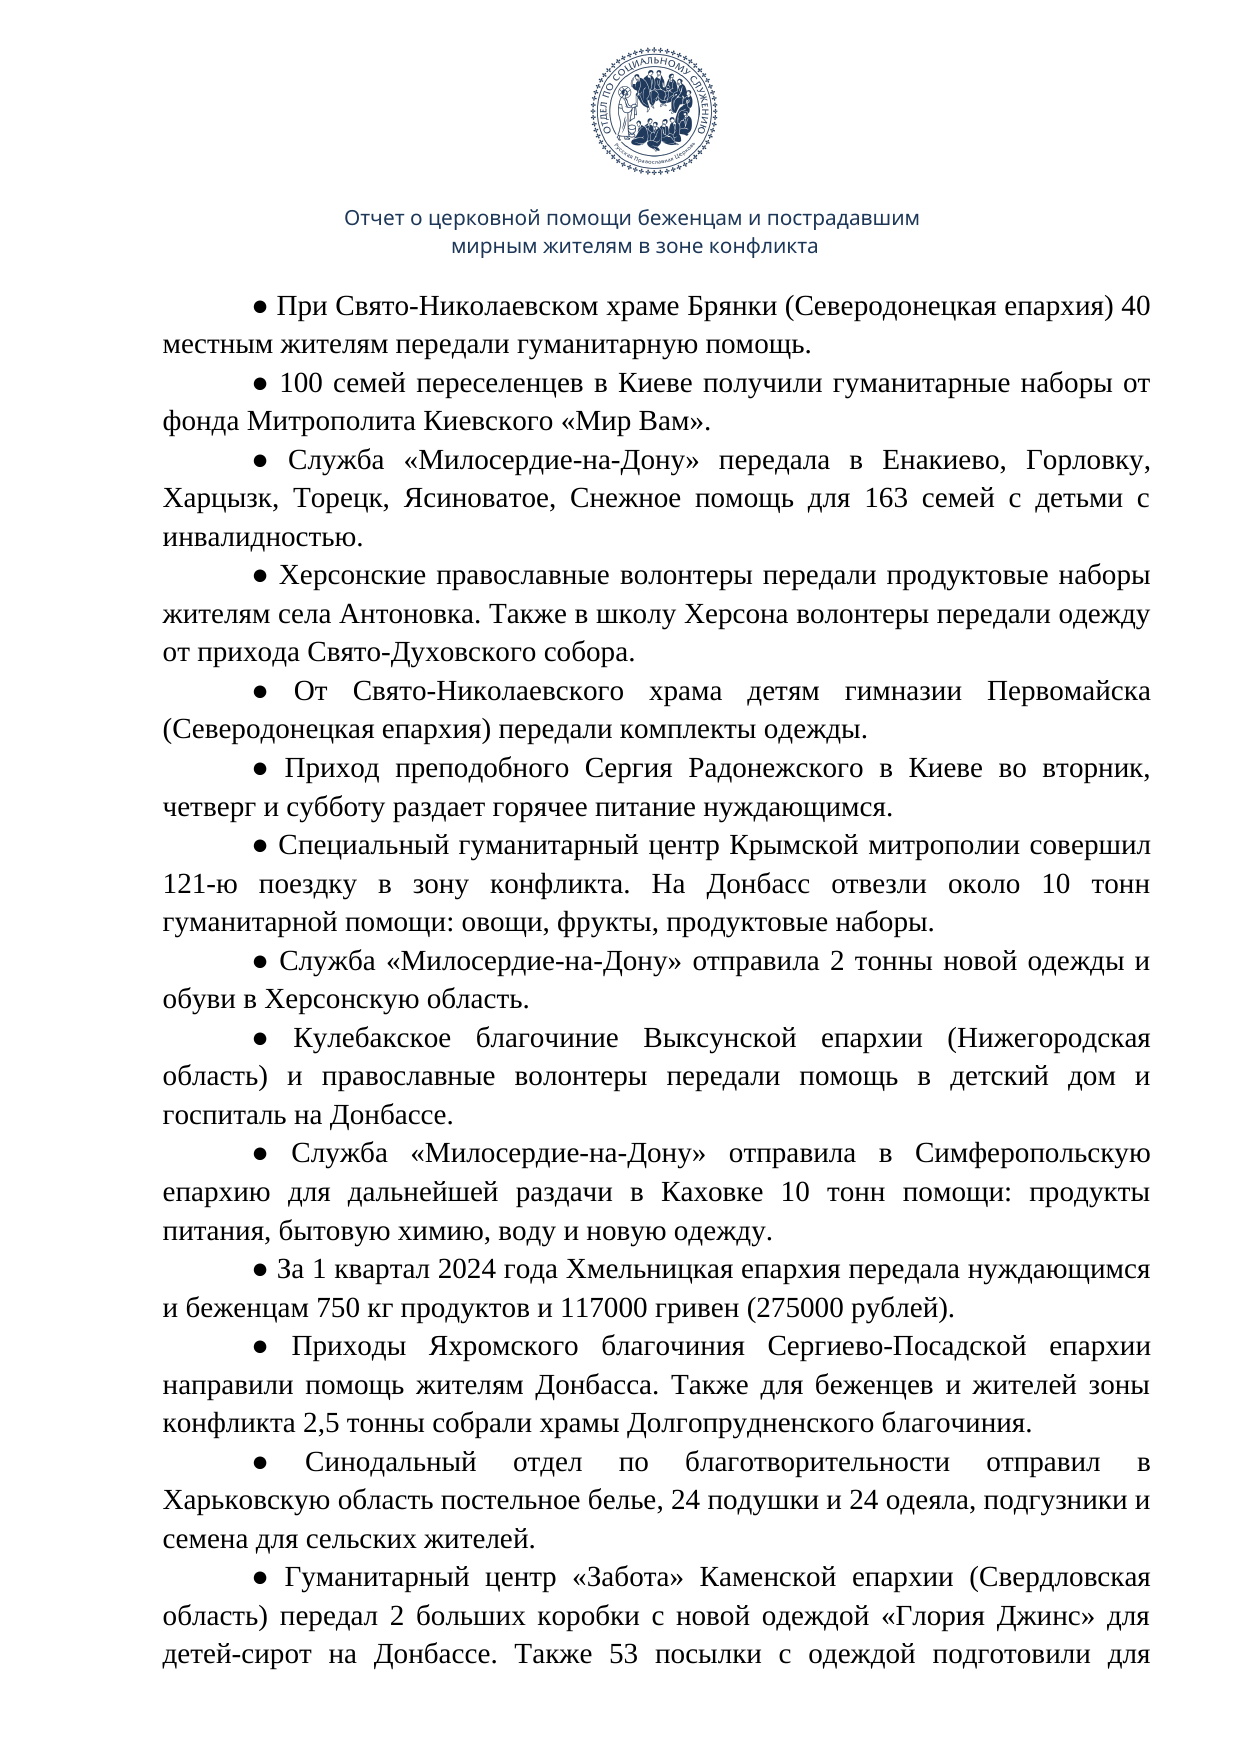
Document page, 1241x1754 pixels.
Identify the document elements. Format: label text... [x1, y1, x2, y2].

text ● Приходы Яхромского благочиния Сергиево-Посадской епархии направили помощь жителям Донбасса. Также для беженцев и жителей зоны конфликта 2,5 тонны собрали храмы Долгопрудненского благочиния. [162, 1328, 1152, 1439]
text ● Служба «Милосердие-на-Дону» передала в Енакиево, Горловку, Харцызк, Торецк, Ясиноватое, Снежное помощь для 163 семей с детьми с инвалидностью. [162, 442, 1152, 552]
text ● От Свято-Николаевского храма детям гимназии Первомайска (Северодонецкая епархия) передали комплекты одежды. [162, 673, 1152, 745]
text ● Херсонские православные волонтеры передали продуктовые наборы жителям села Антоновка. Также в школу Херсона волонтеры передали одежду от прихода Свято-Духовского собора. [162, 557, 1152, 668]
text ● Синодальный отдел по благотворительности отправил в Харьковскую область постельное белье, 24 подушки и 24 одеяла, подгузники и семена для сельских жителей. [162, 1444, 1152, 1554]
picture [590, 47, 718, 175]
text ● Кулебакское благочиние Выксунской епархии (Нижегородская область) и православные волонтеры передали помощь в детский дом и госпиталь на Донбассе. [162, 1020, 1152, 1131]
text ● Служба «Милосердие-на-Дону» отправила 2 тонны новой одежды и обуви в Херсонскую область. [162, 943, 1152, 1015]
text ● 100 семей переселенцев в Киеве получили гуманитарные наборы от фонда Митрополита Киевского «Мир Вам». [162, 365, 1152, 437]
text ● Специальный гуманитарный центр Крымской митрополии совершил 121-ю поездку в зону конфликта. На Донбасс отвезли около 10 тонн гуманитарной помощи: овощи, фрукты, продуктовые наборы. [162, 827, 1152, 938]
text ● Приход преподобного Сергия Радонежского в Киеве во вторник, четверг и субботу раздает горячее питание нуждающимся. [162, 750, 1152, 822]
text ● За 1 квартал 2024 года Хмельницкая епархия передала нуждающимся и беженцам 750 кг продуктов и 117000 гривен (275000 рублей). [162, 1251, 1152, 1323]
text ● При Свято-Николаевском храме Брянки (Северодонецкая епархия) 40 местным жителям передали гуманитарную помощь. [162, 288, 1152, 360]
text ● Служба «Милосердие-на-Дону» отправила в Симферопольскую епархию для дальнейшей раздачи в Каховке 10 тонн помощи: продукты питания, бытовую химию, воду и новую одежду. [162, 1136, 1152, 1246]
